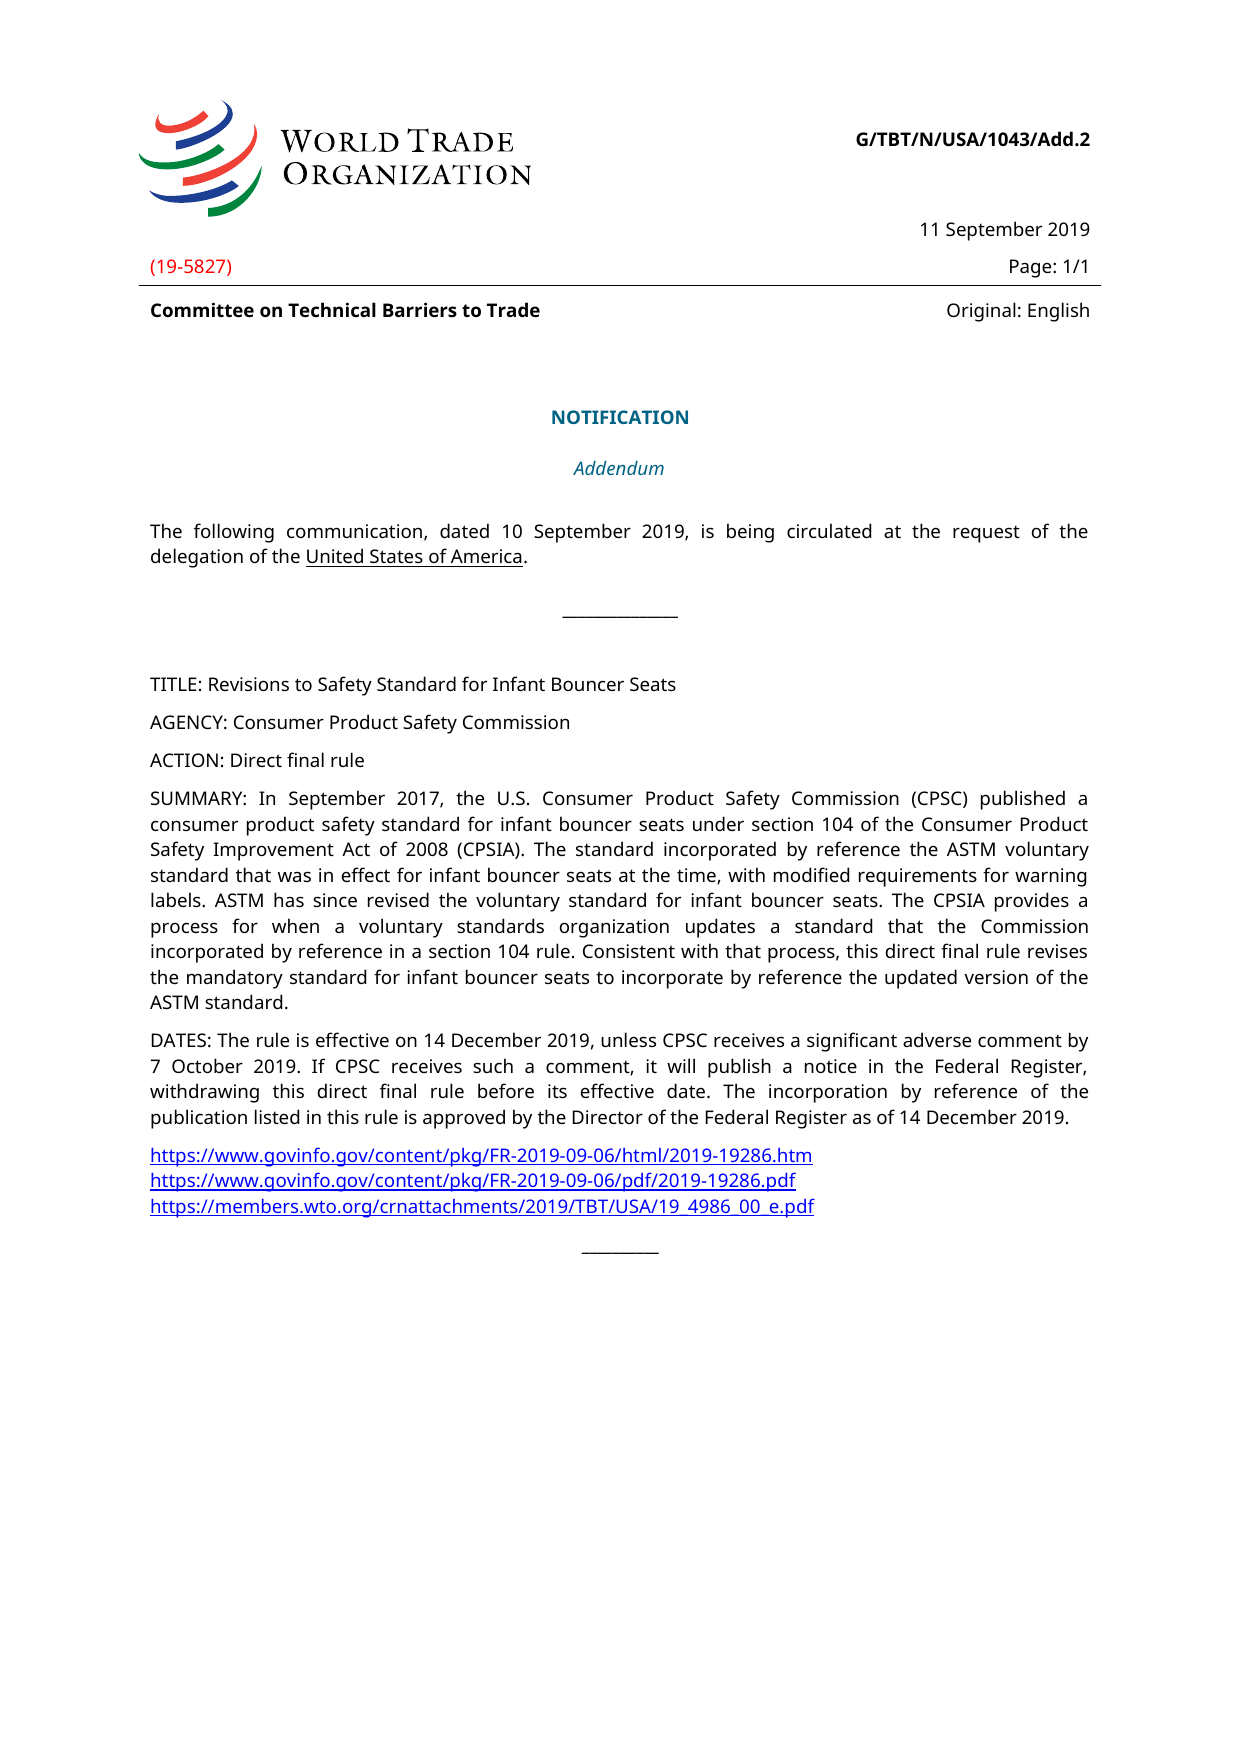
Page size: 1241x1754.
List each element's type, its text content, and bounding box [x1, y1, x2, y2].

text TITLE: Revisions to Safety Standard for Infant Bouncer Seats [150, 671, 1090, 697]
title NOTIFICATION [150, 405, 1090, 430]
text https://www.govinfo.gov/content/pkg/FR-2019-09-06/html/2019-19286.htm https://www.govinfo.gov/content/pkg/FR-2019-09-06/pdf/2019-19286.pdf https://members.wto.org/crnattachments/2019/TBT/USA/19_4986_00_e.pdf [150, 1142, 1090, 1219]
text The following communication, dated 10 September 2019, is being circulated at the request of the delegation of the United States of America. [150, 518, 1090, 569]
text ACTION: Direct final rule [150, 747, 1090, 773]
text DATES: The rule is effective on 14 December 2019, unless CPSC receives a significant adverse comment by 7 October 2019. If CPSC receives such a comment, it will publish a notice in the Federal Register, withdrawing this direct final rule before its effective date. The incorporation by reference of the publication listed in this rule is approved by the Director of the Federal Register as of 14 December 2019. [150, 1028, 1090, 1130]
title Addendum [150, 455, 1090, 481]
text __________ [150, 1231, 1090, 1257]
text AGENCY: Consumer Product Safety Commission [150, 709, 1090, 735]
text SUMMARY: In September 2017, the U.S. Consumer Product Safety Commission (CPSC) published a consumer product safety standard for infant bouncer seats under section 104 of the Consumer Product Safety Improvement Act of 2008 (CPSIA). The standard incorporated by reference the ASTM voluntary standard that was in effect for infant bouncer seats at the time, with modified requirements for warning labels. ASTM has since revised the voluntary standard for infant bouncer seats. The CPSIA provides a process for when a voluntary standards organization updates a standard that the Commission incorporated by reference in a section 104 rule. Consistent with that process, this direct final rule revises the mandatory standard for infant bouncer seats to incorporate by reference the updated version of the ASTM standard. [150, 785, 1090, 1015]
text _______________ [150, 595, 1090, 620]
